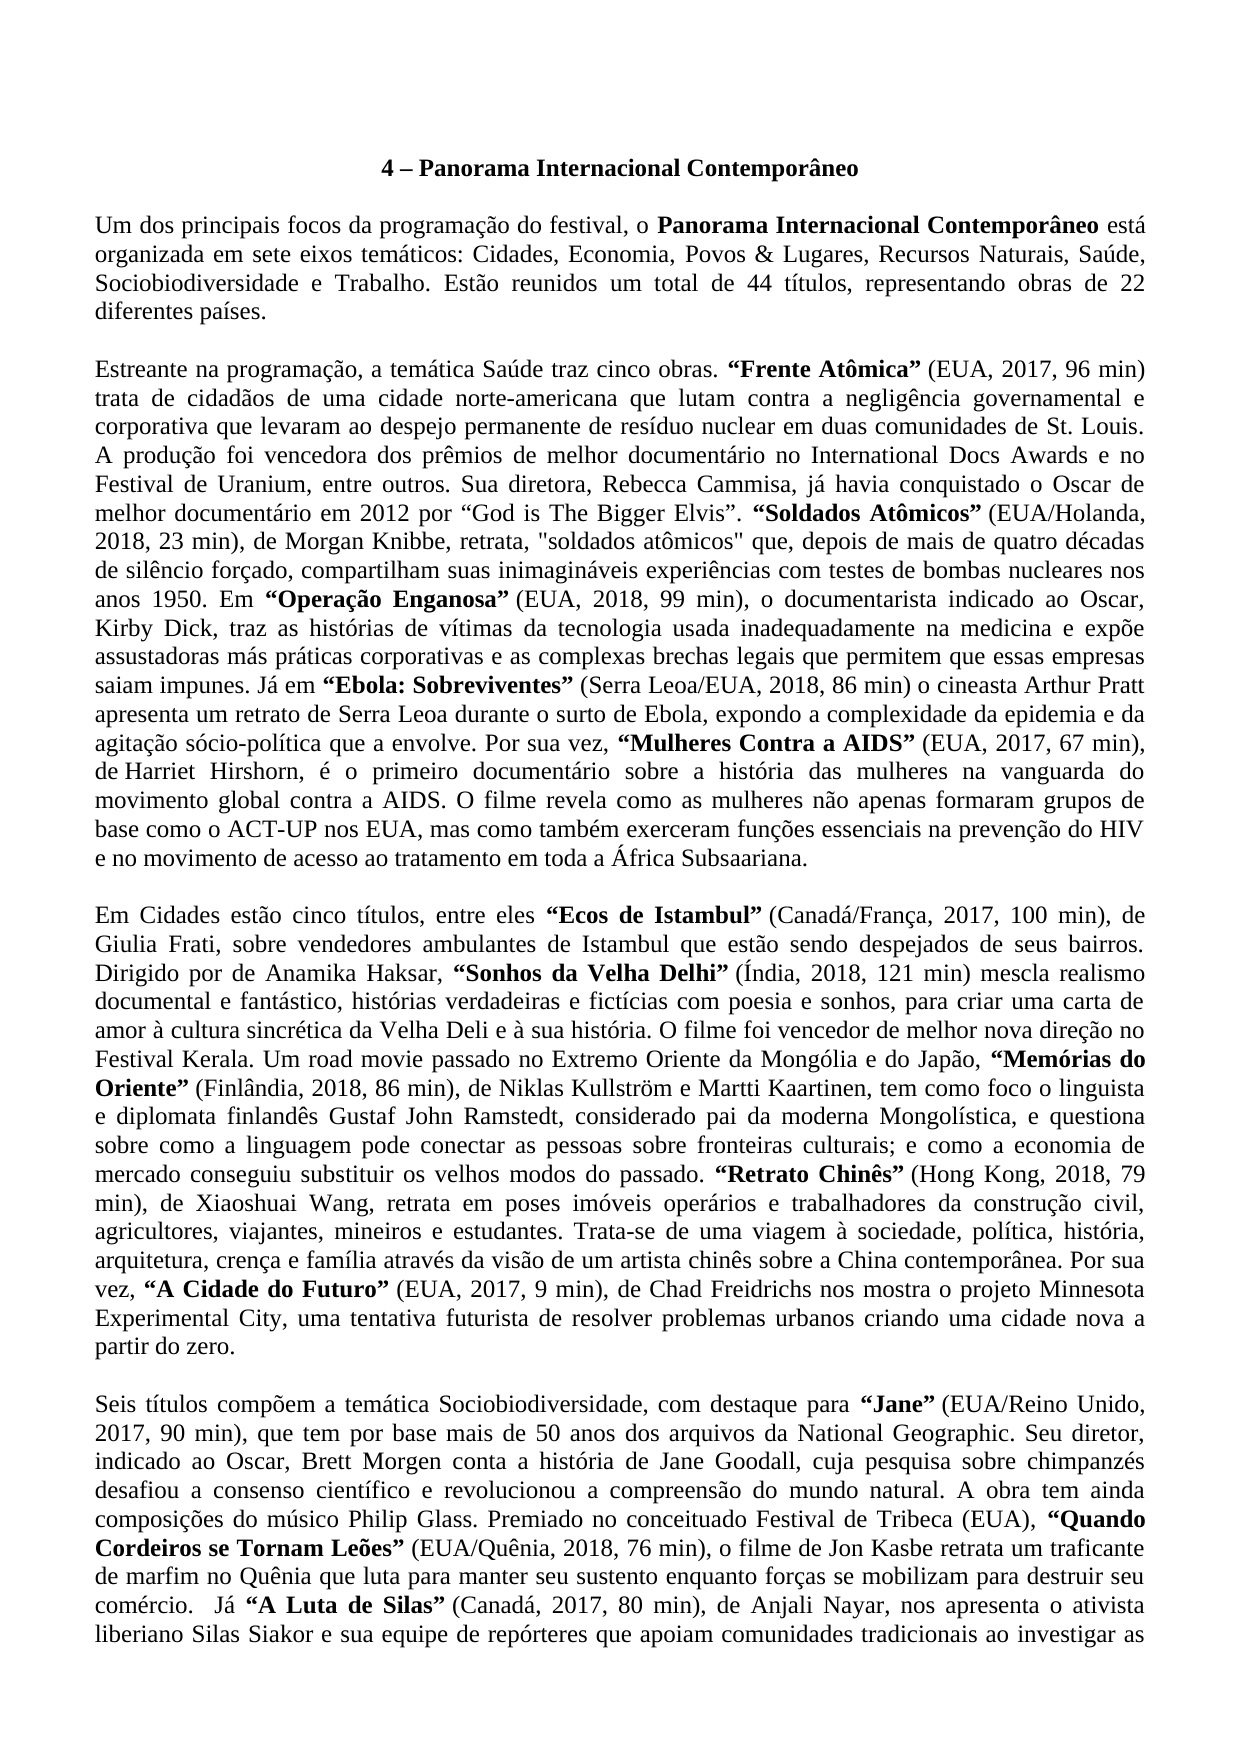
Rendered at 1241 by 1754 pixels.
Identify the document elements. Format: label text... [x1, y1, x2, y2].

text 4 – Panorama Internacional Contemporâneo [94, 153, 1146, 181]
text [94, 1360, 1146, 1648]
subtitle Em Cidades estão cinco títulos, entre eles “Ecos de Istambul” (Canadá/França, 2017, 100 min), de Giulia Frati, sobre vendedores ambulantes de Istambul que estão sendo despejados de seus bairros. Dirigido por de Anamika Haksar, “Sonhos da Velha Delhi” (Índia, 2018, 121 min) mescla realismo documental e fantástico, histórias verdadeiras e fictícias com poesia e sonhos, para criar uma carta de amor à cultura sincrética da Velha Deli e à sua história. O filme foi vencedor de melhor nova direção no Festival Kerala. Um road movie passado no Extremo Oriente da Mongólia e do Japão, “Memórias do Oriente” (Finlândia, 2018, 86 min), de Niklas Kullström e Martti Kaartinen, tem como foco o linguista e diplomata finlandês Gustaf John Ramstedt, considerado pai da moderna Mongolística, e questiona sobre como a linguagem pode conectar as pessoas sobre fronteiras culturais; e como a economia de mercado conseguiu substituir os velhos modos do passado. “Retrato Chinês” (Hong Kong, 2018, 79 min), de Xiaoshuai Wang, retrata em poses imóveis operários e trabalhadores da construção civil, agricultores, viajantes, mineiros e estudantes. Trata-se de uma viagem à sociedade, política, história, arquitetura, crença e família através da visão de um artista chinês sobre a China contemporânea. Por sua vez, “A Cidade do Futuro” (EUA, 2017, 9 min), de Chad Freidrichs nos mostra o projeto Minnesota Experimental City, uma tentativa futurista de resolver problemas urbanos criando uma cidade nova a partir do zero. [94, 900, 1146, 1360]
text Um dos principais focos da programação do festival, o Panorama Internacional Contemporâneo está organizada em sete eixos temáticos: Cidades, Economia, Povos & Lugares, Recursos Naturais, Saúde, Sociobiodiversidade e Trabalho. Estão reunidos um total de 44 títulos, representando obras de 22 diferentes países. [94, 210, 1146, 325]
text Estreante na programação, a temática Saúde traz cinco obras. “Frente Atômica” (EUA, 2017, 96 min) trata de cidadãos de uma cidade norte-americana que lutam contra a negligência governamental e corporativa que levaram ao despejo permanente de resíduo nuclear em duas comunidades de St. Louis. A produção foi vencedora dos prêmios de melhor documentário no International Docs Awards e no Festival de Uranium, entre outros. Sua diretora, Rebecca Cammisa, já havia conquistado o Oscar de melhor documentário em 2012 por “God is The Bigger Elvis”. “Soldados Atômicos” (EUA/Holanda, 2018, 23 min), de Morgan Knibbe, retrata, "soldados atômicos" que, depois de mais de quatro décadas de silêncio forçado, compartilham suas inimagináveis experiências com testes de bombas nucleares nos anos 1950. Em “Operação Enganosa” (EUA, 2018, 99 min), o documentarista indicado ao Oscar, Kirby Dick, traz as histórias de vítimas da tecnologia usada inadequadamente na medicina e expõe assustadoras más práticas corporativas e as complexas brechas legais que permitem que essas empresas saiam impunes. Já em “Ebola: Sobreviventes” (Serra Leoa/EUA, 2018, 86 min) o cineasta Arthur Pratt apresenta um retrato de Serra Leoa durante o surto de Ebola, expondo a complexidade da epidemia e da agitação sócio-política que a envolve. Por sua vez, “Mulheres Contra a AIDS” (EUA, 2017, 67 min), de Harriet Hirshorn, é o primeiro documentário sobre a história das mulheres na vanguarda do movimento global contra a AIDS. O filme revela como as mulheres não apenas formaram grupos de base como o ACT-UP nos EUA, mas como também exerceram funções essenciais na prevenção do HIV e no movimento de acesso ao tratamento em toda a África Subsaariana. [94, 354, 1146, 871]
